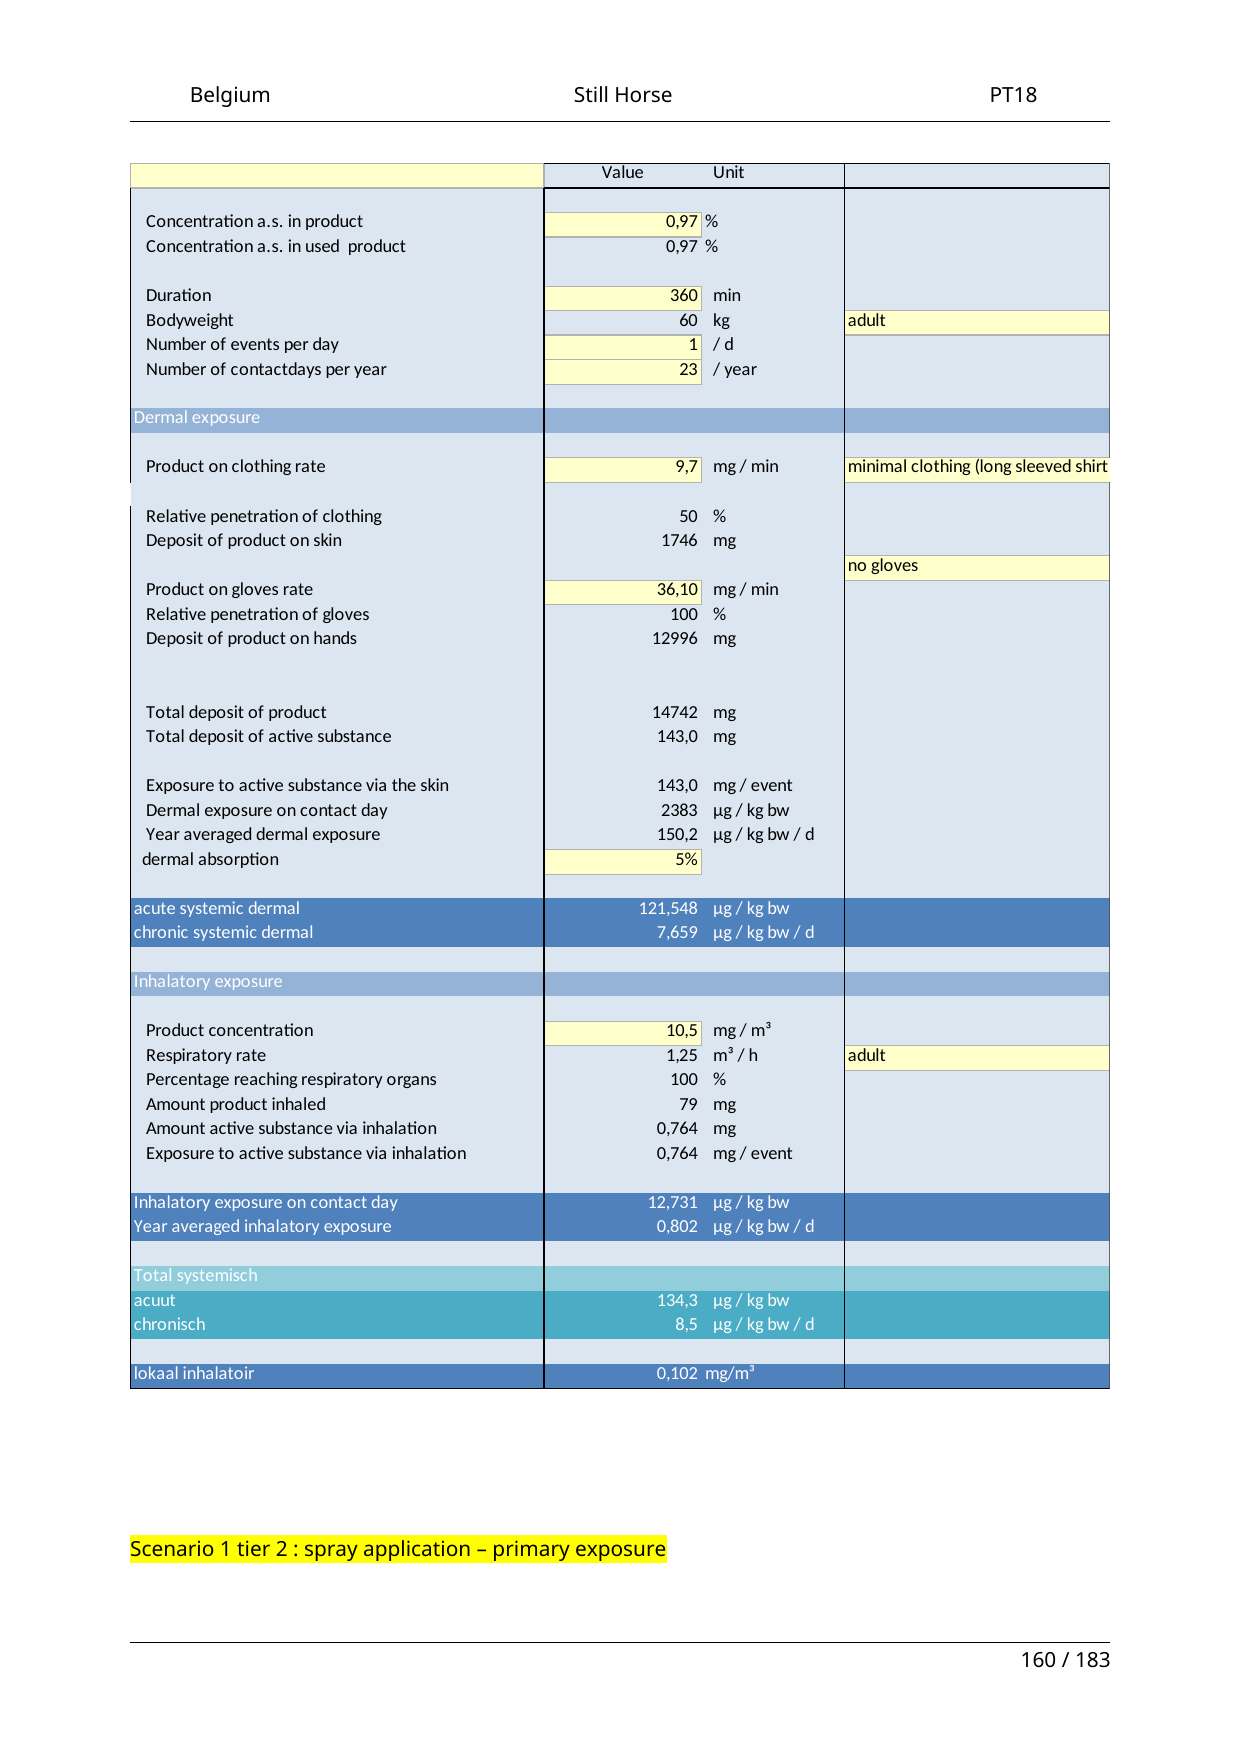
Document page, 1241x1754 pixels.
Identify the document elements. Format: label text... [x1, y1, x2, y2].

text Scenario 1 tier 2 : spray application – primary exposure [130, 1534, 1110, 1563]
